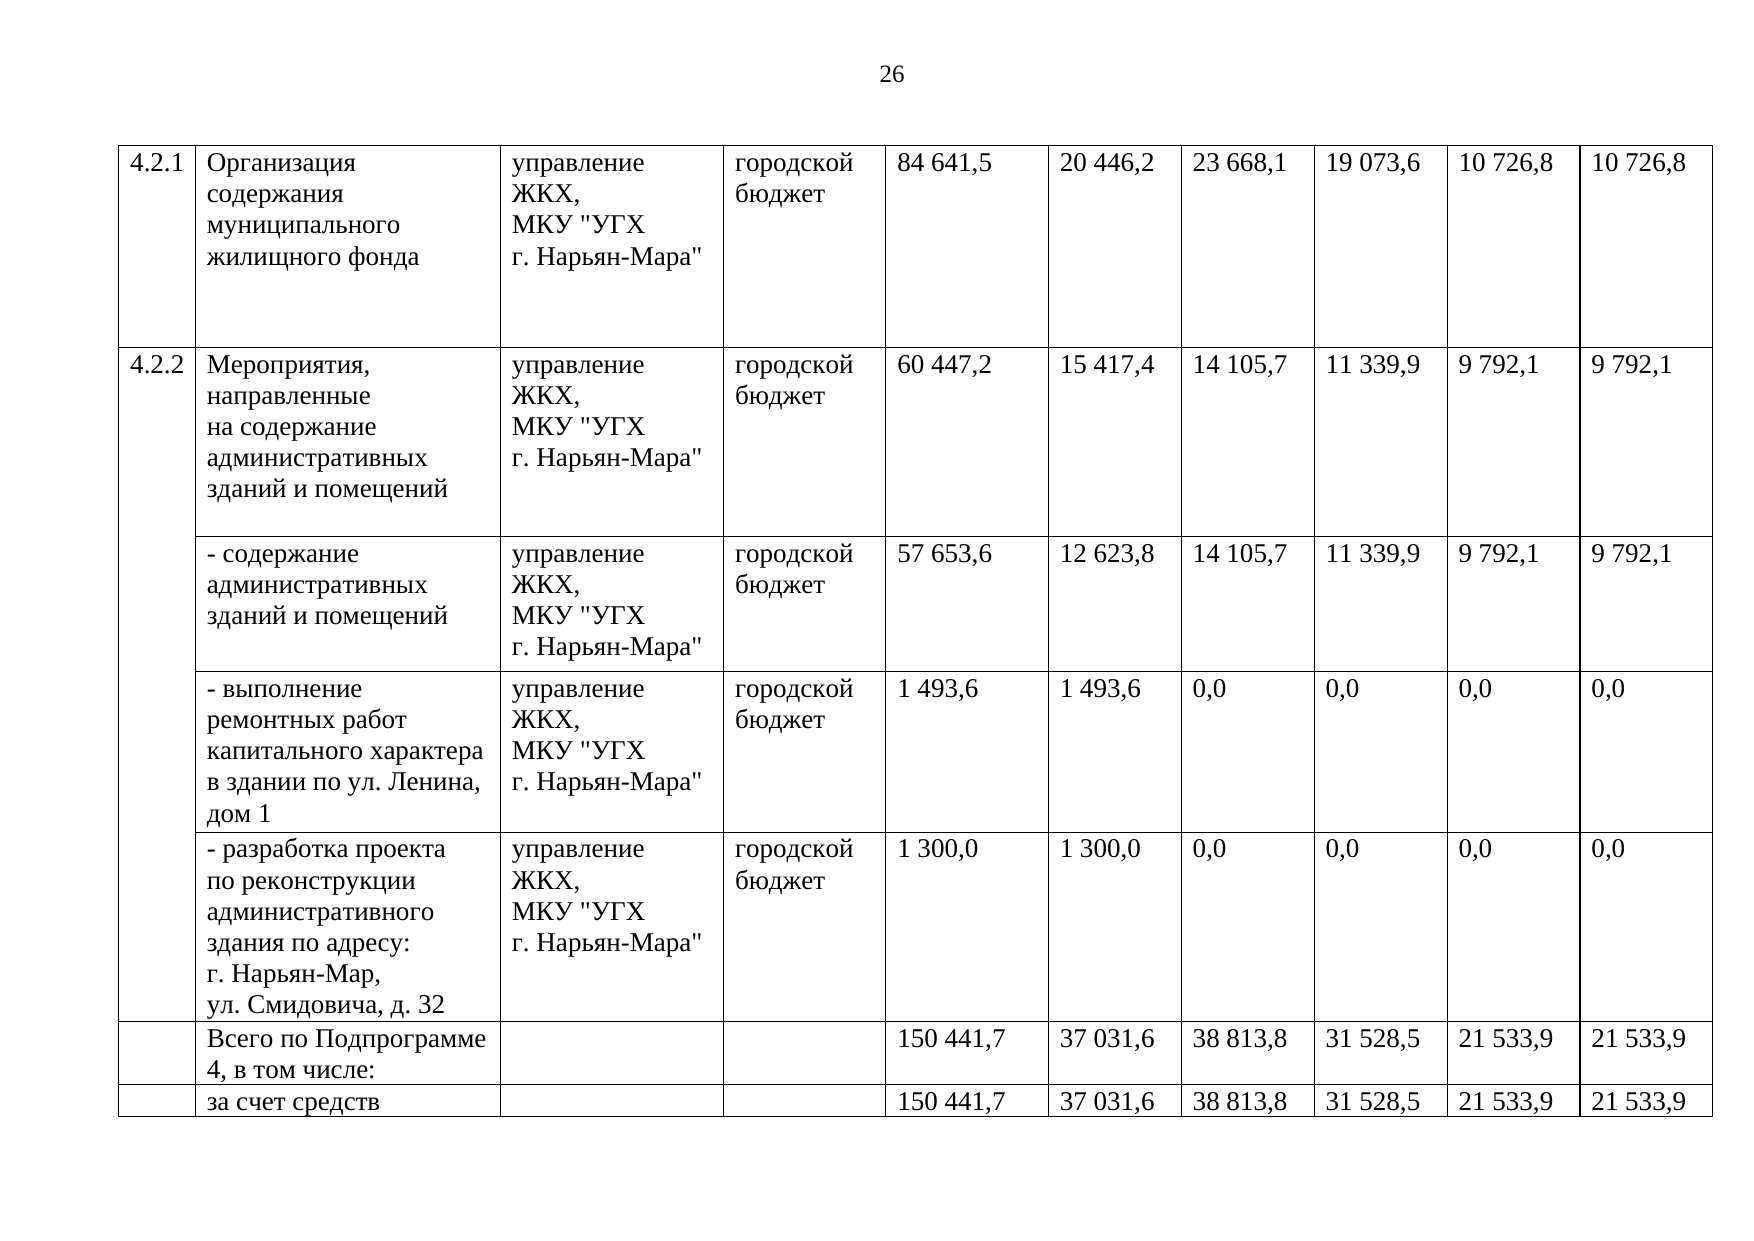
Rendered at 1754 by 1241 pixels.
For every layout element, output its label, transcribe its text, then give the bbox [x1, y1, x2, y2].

table_cell - содержание административных зданий и помещений [196, 537, 500, 671]
table_cell [119, 1022, 195, 1084]
table_cell управление ЖКХ, МКУ "УГХ г. Нарьян-Мара" [501, 146, 723, 347]
table_cell городской бюджет [724, 348, 885, 536]
table_cell 0,0 [1448, 833, 1579, 1021]
table_cell управление ЖКХ, МКУ "УГХ г. Нарьян-Мара" [501, 833, 723, 1021]
table_cell Всего по Подпрограмме 4, в том числе: [196, 1022, 500, 1084]
table_cell 37 031,6 [1049, 1085, 1181, 1116]
table_cell 10 726,8 [1581, 146, 1712, 347]
table_cell 0,0 [1315, 833, 1447, 1021]
table_cell 0,0 [1182, 833, 1314, 1021]
table_cell 12 623,8 [1049, 537, 1181, 671]
table_cell 37 031,6 [1049, 1022, 1181, 1084]
table_cell городской бюджет [724, 672, 885, 832]
table_cell 11 339,9 [1315, 537, 1447, 671]
table_cell 21 533,9 [1581, 1085, 1712, 1116]
table_cell 21 533,9 [1448, 1022, 1579, 1084]
table_cell [501, 1085, 723, 1116]
table_cell 0,0 [1315, 672, 1447, 832]
table_cell 9 792,1 [1448, 348, 1579, 536]
table_cell управление ЖКХ, МКУ "УГХ г. Нарьян-Мара" [501, 537, 723, 671]
table_cell 20 446,2 [1049, 146, 1181, 347]
table_cell - разработка проекта по реконструкции административного здания по адресу: г. Нарьян-Мар, ул. Смидовича, д. 32 [196, 833, 500, 1021]
table_cell 4.2.1 [119, 146, 195, 347]
table_cell городской бюджет [724, 537, 885, 671]
table_cell 57 653,6 [886, 537, 1048, 671]
table_cell 0,0 [1182, 672, 1314, 832]
table_cell 150 441,7 [886, 1085, 1048, 1116]
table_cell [196, 1085, 500, 1116]
table_cell управление ЖКХ, МКУ "УГХ г. Нарьян-Мара" [501, 348, 723, 536]
table_cell городской бюджет [724, 833, 885, 1021]
table_cell 38 813,8 [1182, 1022, 1314, 1084]
table_cell [119, 1085, 195, 1116]
table_cell 11 339,9 [1315, 348, 1447, 536]
table_cell 14 105,7 [1182, 348, 1314, 536]
table_cell 84 641,5 [886, 146, 1048, 347]
table_cell Организация содержания муниципального жилищного фонда [196, 146, 500, 347]
table_cell 14 105,7 [1182, 537, 1314, 671]
table_cell 1 300,0 [1049, 833, 1181, 1021]
table_cell 19 073,6 [1315, 146, 1447, 347]
table_cell 21 533,9 [1581, 1022, 1712, 1084]
table_cell Мероприятия, направленные на содержание административных зданий и помещений [196, 348, 500, 536]
table_cell 0,0 [1581, 833, 1712, 1021]
table_cell [724, 1085, 885, 1116]
table_cell 15 417,4 [1049, 348, 1181, 536]
table_cell управление ЖКХ, МКУ "УГХ г. Нарьян-Мара" [501, 672, 723, 832]
table_cell 9 792,1 [1581, 348, 1712, 536]
table_cell - выполнение ремонтных работ капитального характера в здании по ул. Ленина, дом 1 [196, 672, 500, 832]
table_cell 1 493,6 [1049, 672, 1181, 832]
table_cell 4.2.2 [119, 348, 195, 1021]
table_cell [501, 1022, 723, 1084]
table_cell 60 447,2 [886, 348, 1048, 536]
table_cell [724, 1022, 885, 1084]
table_cell 38 813,8 [1182, 1085, 1314, 1116]
table_cell 150 441,7 [886, 1022, 1048, 1084]
table_cell 1 300,0 [886, 833, 1048, 1021]
table_cell 0,0 [1448, 672, 1579, 832]
table_cell 1 493,6 [886, 672, 1048, 832]
table_cell 23 668,1 [1182, 146, 1314, 347]
table_cell 31 528,5 [1315, 1085, 1447, 1116]
table_cell городской бюджет [724, 146, 885, 347]
table_cell 31 528,5 [1315, 1022, 1447, 1084]
table_cell 10 726,8 [1448, 146, 1579, 347]
table_cell 0,0 [1581, 672, 1712, 832]
table_cell 21 533,9 [1448, 1085, 1579, 1116]
table_cell 9 792,1 [1448, 537, 1579, 671]
table_cell 9 792,1 [1581, 537, 1712, 671]
